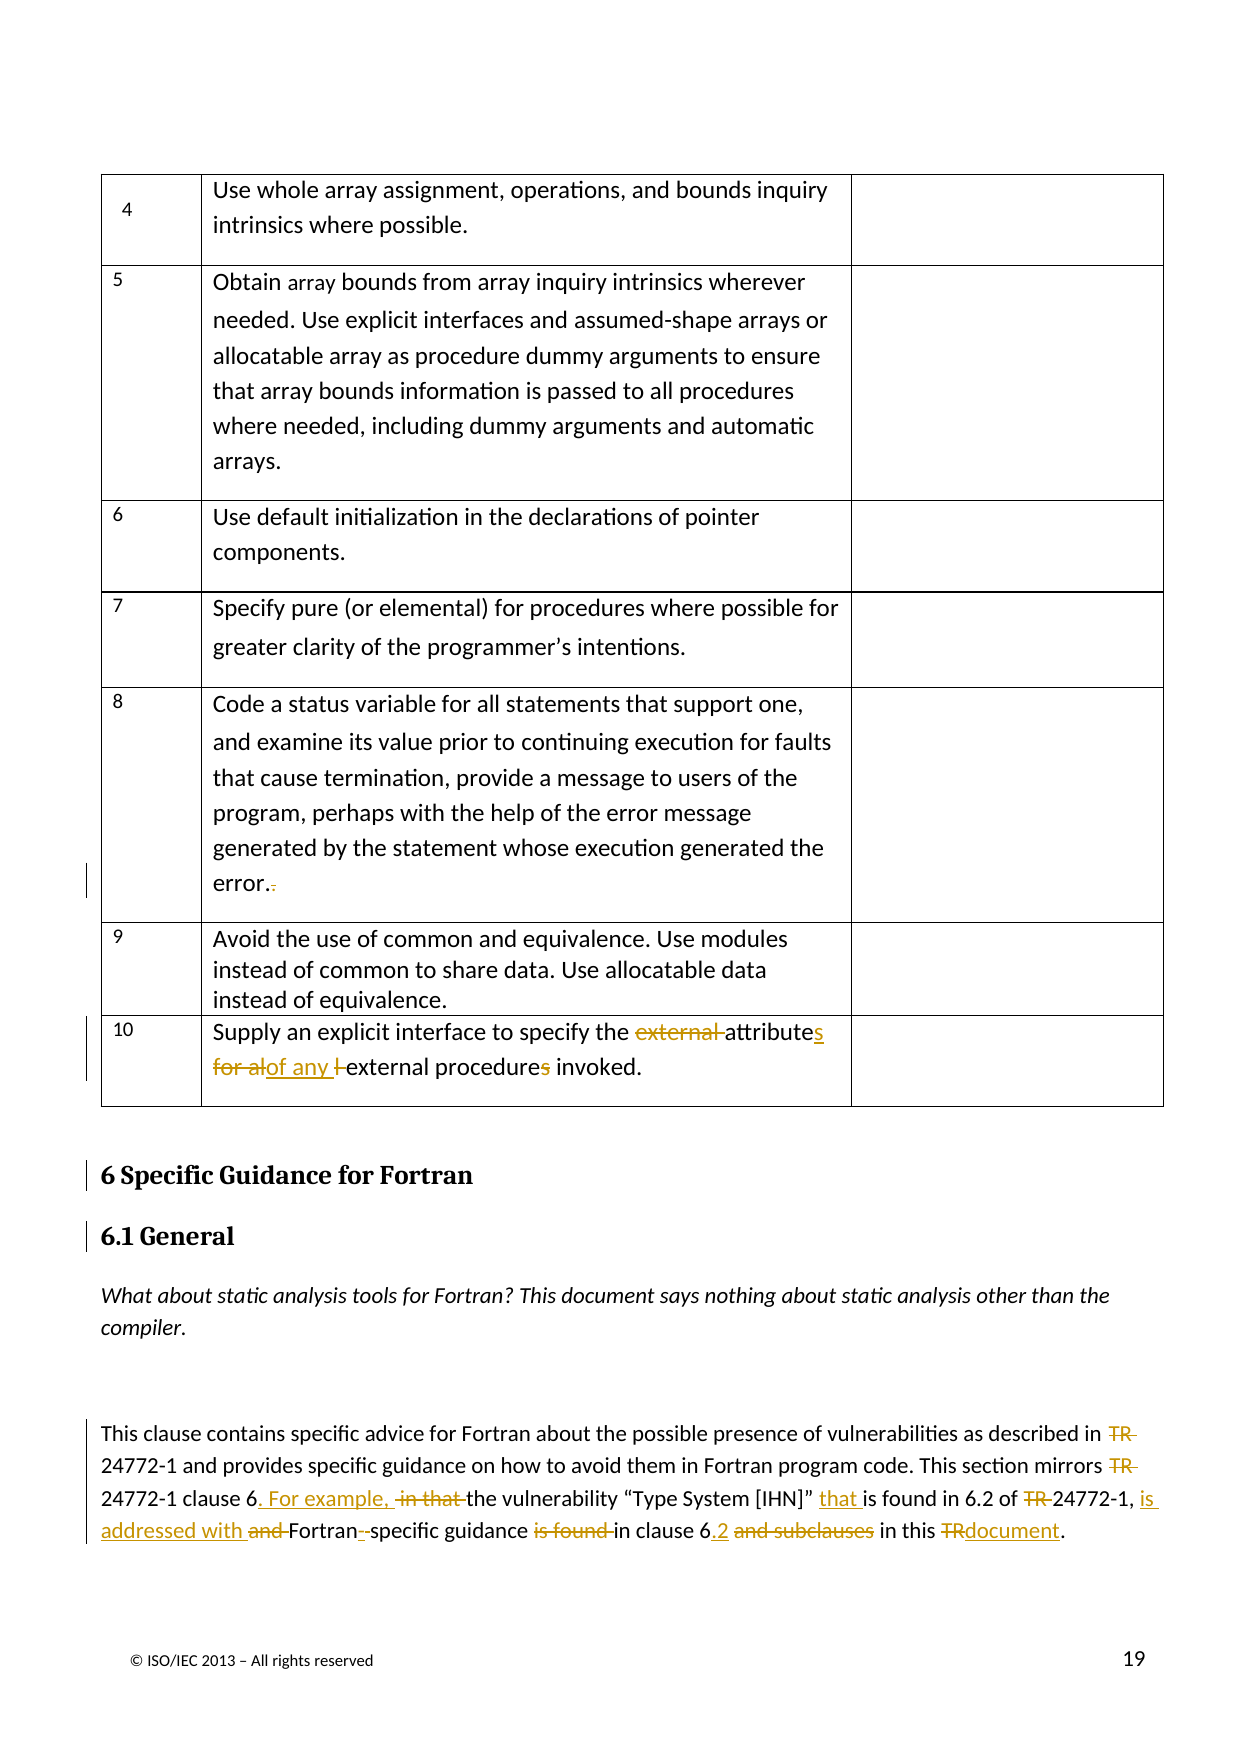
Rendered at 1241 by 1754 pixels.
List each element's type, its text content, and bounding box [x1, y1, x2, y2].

table_cell 4 [102, 175, 201, 265]
table_cell [852, 501, 1163, 591]
table_cell [852, 1016, 1163, 1106]
text This clause contains specific advice for Fortran about the possible presence of vulnerabilities as described in 24772-1 and provides specific guidance on how to avoid them in Fortran program code. This section mirrors 24772-1 clause 6the vulnerability “Type System [IHN]” is found in 6.2 of 24772-1, Fortranspecific guidance in clause 6 in this . [101, 1419, 1164, 1544]
table_cell [852, 266, 1163, 500]
table_cell 7 [102, 593, 201, 687]
table_cell 5 [102, 266, 201, 500]
table_cell [852, 923, 1163, 1015]
table_cell Use default initialization in the declarations of pointer components. [202, 501, 851, 591]
table_cell 6 [102, 501, 201, 591]
table_cell Obtain array bounds from array inquiry intrinsics wherever needed. Use explicit interfaces and assumed-shape arrays or allocatable array as procedure dummy arguments to ensure that array bounds information is passed to all procedures where needed, including dummy arguments and automatic arrays. [202, 266, 851, 500]
table_cell 8 [102, 688, 201, 922]
table_cell [852, 688, 1163, 922]
table_cell 10 [102, 1016, 201, 1106]
table_cell Use whole array assignment, operations, and bounds inquiry intrinsics where possible. [202, 175, 851, 265]
table_cell Code a status variable for all statements that support one, and examine its value prior to continuing execution for faults that cause termination, provide a message to users of the program, perhaps with the help of the error message generated by the statement whose execution generated the error. [202, 688, 851, 922]
text What about static analysis tools for Fortran? This document says nothing about static analysis other than the compiler. [101, 1281, 1164, 1341]
subtitle 6.1 General [101, 1221, 1164, 1252]
table_cell Avoid the use of common and equivalence. Use modules instead of common to share data. Use allocatable data instead of equivalence. [202, 923, 851, 1015]
table_cell Specify pure (or elemental) for procedures where possible for greater clarity of the programmer’s intentions. [202, 593, 851, 687]
table_cell Supply an explicit interface to specify the attribute external procedure invoked. [202, 1016, 851, 1106]
table_cell [852, 593, 1163, 687]
table_cell 9 [102, 923, 201, 1015]
subtitle 6 Specific Guidance for Fortran [101, 1160, 1164, 1191]
table_cell [852, 175, 1163, 265]
